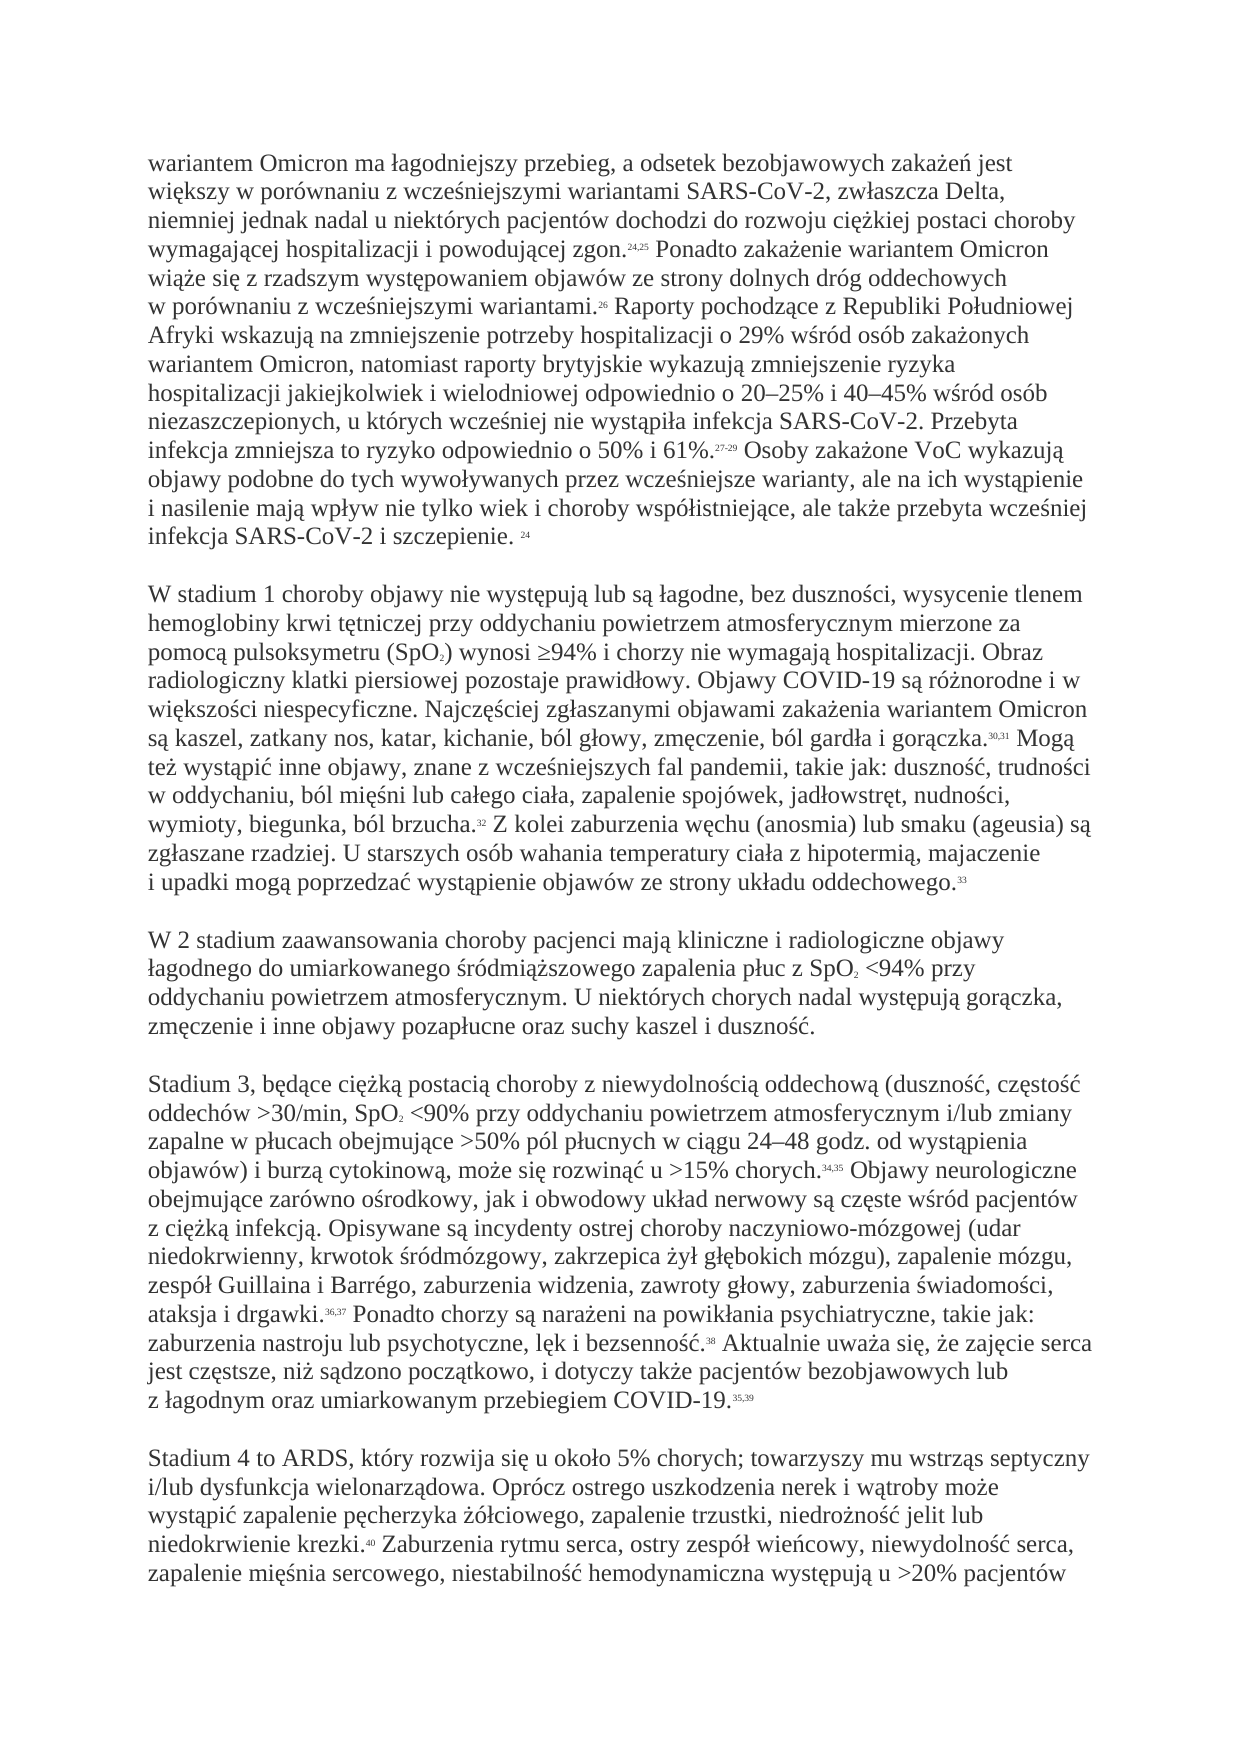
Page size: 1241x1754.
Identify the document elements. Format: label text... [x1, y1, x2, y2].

text W stadium 1 choroby objawy nie występują lub są łagodne, bez duszności, wysycenie tlenem hemoglobiny krwi tętniczej przy oddychaniu powietrzem atmosferycznym mierzone za pomocą pulsoksymetru (SpO2) wynosi ≥94% i chorzy nie wymagają hospitalizacji. Obraz radiologiczny klatki piersiowej pozostaje prawidłowy. Objawy COVID-19 są różnorodne i w większości niespecyficzne. Najczęściej zgłaszanymi objawami zakażenia wariantem Omicron są kaszel, zatkany nos, katar, kichanie, ból głowy, zmęczenie, ból gardła i gorączka.30,31 Mogą też wystąpić inne objawy, znane z wcześniejszych fal pandemii, takie jak: duszność, trudności w oddychaniu, ból mięśni lub całego ciała, zapalenie spojówek, jadłowstręt, nudności, wymioty, biegunka, ból brzucha.32 Z kolei zaburzenia węchu (anosmia) lub smaku (ageusia) są zgłaszane rzadziej. U starszych osób wahania temperatury ciała z hipotermią, majaczenie i upadki mogą poprzedzać wystąpienie objawów ze strony układu oddechowego.33 [148, 579, 1093, 896]
text Stadium 3, będące ciężką postacią choroby z niewydolnością oddechową (duszność, częstość oddechów >30/min, SpO2 <90% przy oddychaniu powietrzem atmosferycznym i/lub zmiany zapalne w płucach obejmujące >50% pól płucnych w ciągu 24–48 godz. od wystąpienia objawów) i burzą cytokinową, może się rozwinąć u >15% chorych.34,35 Objawy neurologiczne obejmujące zarówno ośrodkowy, jak i obwodowy układ nerwowy są częste wśród pacjentów z ciężką infekcją. Opisywane są incydenty ostrej choroby naczyniowo-mózgowej (udar niedokrwienny, krwotok śródmózgowy, zakrzepica żył głębokich mózgu), zapalenie mózgu, zespół Guillaina i Barrégo, zaburzenia widzenia, zawroty głowy, zaburzenia świadomości, ataksja i drgawki.36,37 Ponadto chorzy są narażeni na powikłania psychiatryczne, takie jak: zaburzenia nastroju lub psychotyczne, lęk i bezsenność.38 Aktualnie uważa się, że zajęcie serca jest częstsze, niż sądzono początkowo, i dotyczy także pacjentów bezobjawowych lub z łagodnym oraz umiarkowanym przebiegiem COVID-19.35,39 [148, 1069, 1093, 1414]
text W 2 stadium zaawansowania choroby pacjenci mają kliniczne i radiologiczne objawy łagodnego do umiarkowanego śródmiąższowego zapalenia płuc z SpO2 <94% przy oddychaniu powietrzem atmosferycznym. U niektórych chorych nadal występują gorączka, zmęczenie i inne objawy pozapłucne oraz suchy kaszel i duszność. [148, 925, 1093, 1040]
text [148, 1443, 1093, 1587]
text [148, 148, 1093, 550]
